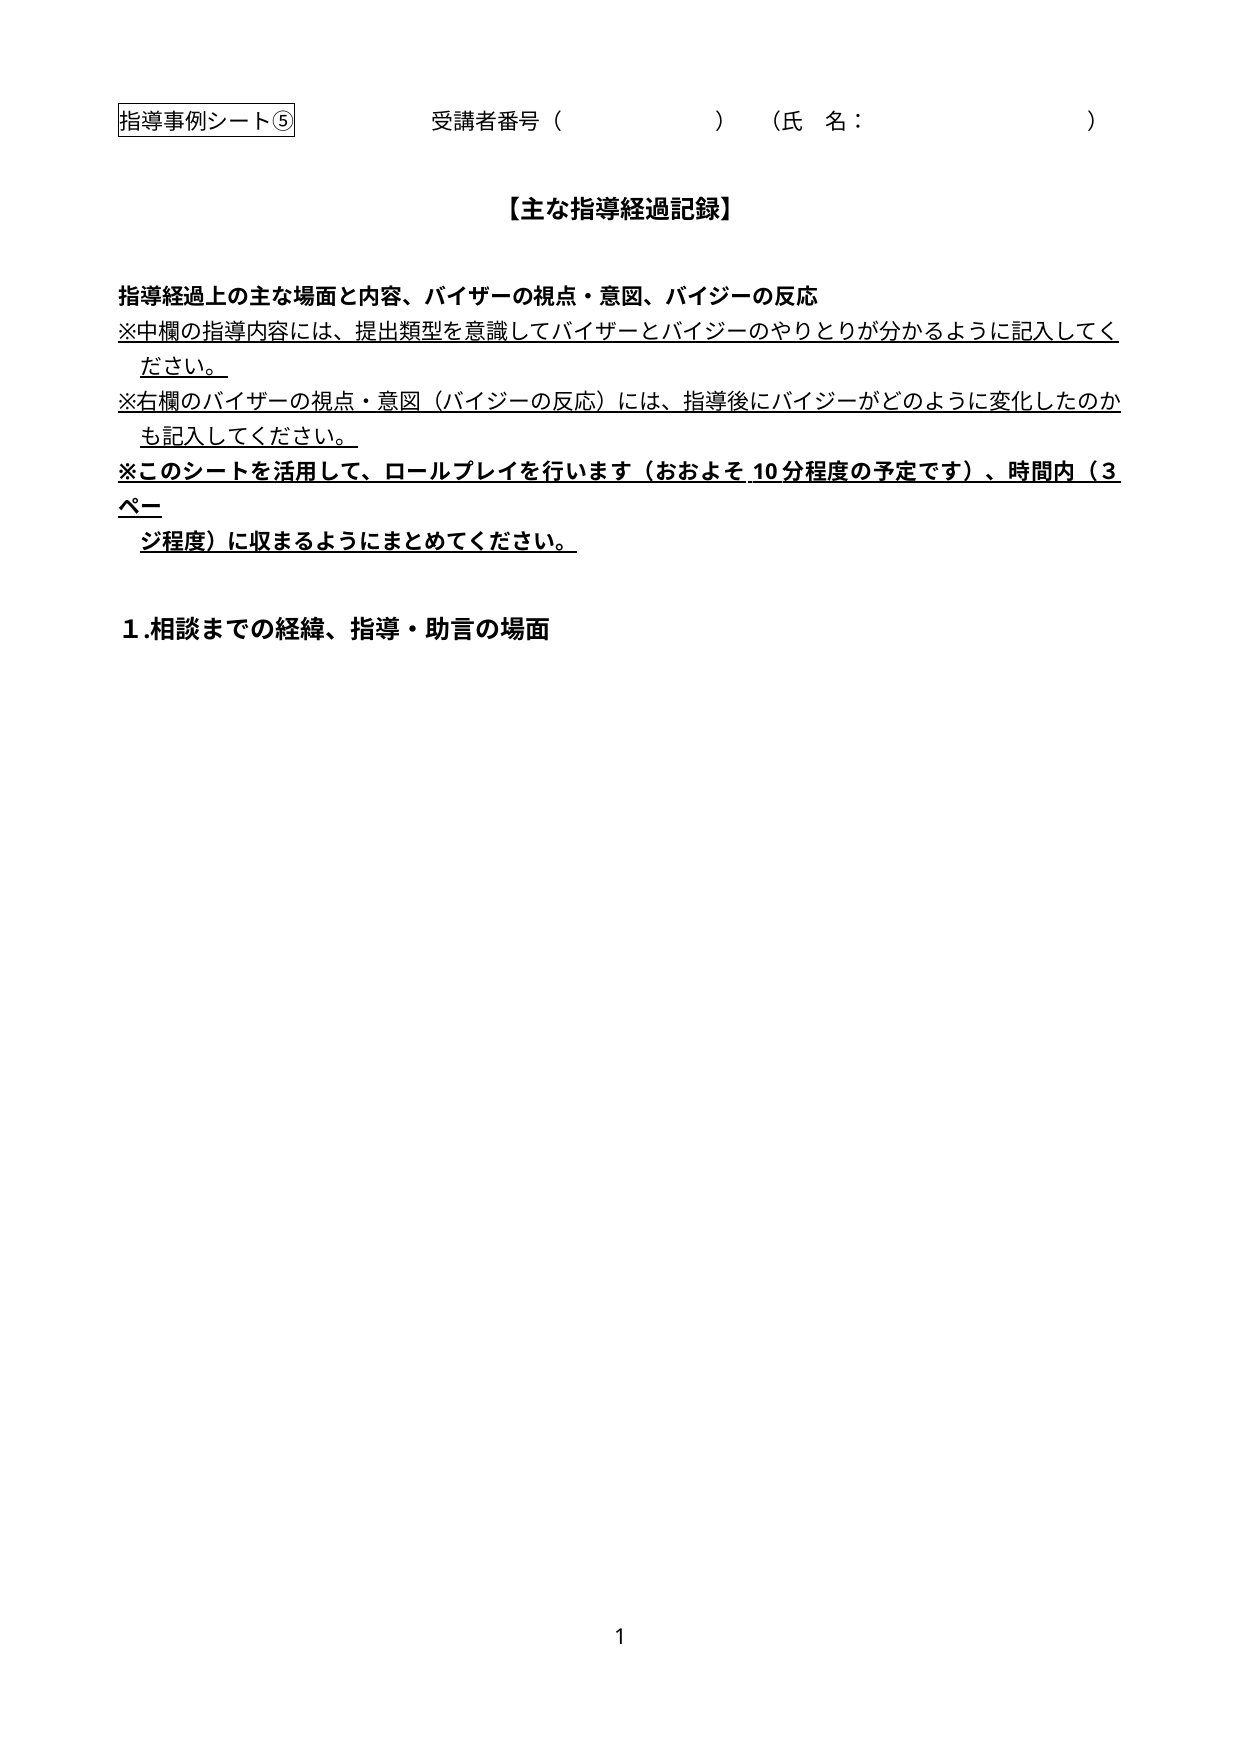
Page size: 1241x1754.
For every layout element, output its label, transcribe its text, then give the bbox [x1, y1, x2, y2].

text ※中欄の指導内容には、提出類型を意識してバイザーとバイジーのやりとりが分かるように記入してください。 [118, 312, 1122, 382]
text １.相談までの経緯、指導・助言の場面 [118, 592, 1034, 662]
text ジ程度）に収まるようにまとめてください。 [118, 522, 1122, 557]
text 指導事例シート⑤ 受講者番号（ ） （氏 名： ） [119, 104, 294, 136]
text 指導経過上の主な場面と内容、バイザーの視点・意図、バイジーの反応 [118, 277, 1034, 312]
text ※右欄のバイザーの視点・意図（バイジーの反応）には、指導後にバイジーがどのように変化したのかも記入してください。 [118, 382, 1122, 452]
text 【主な指導経過記録】 [118, 172, 1122, 242]
text 指導事例シート⑤ 受講者番号（ ） （氏 名： ） [295, 102, 1137, 137]
text ※このシートを活用して、ロールプレイを行います（おおよそ10分程度の予定です）、時間内（３ペー [118, 452, 1122, 522]
